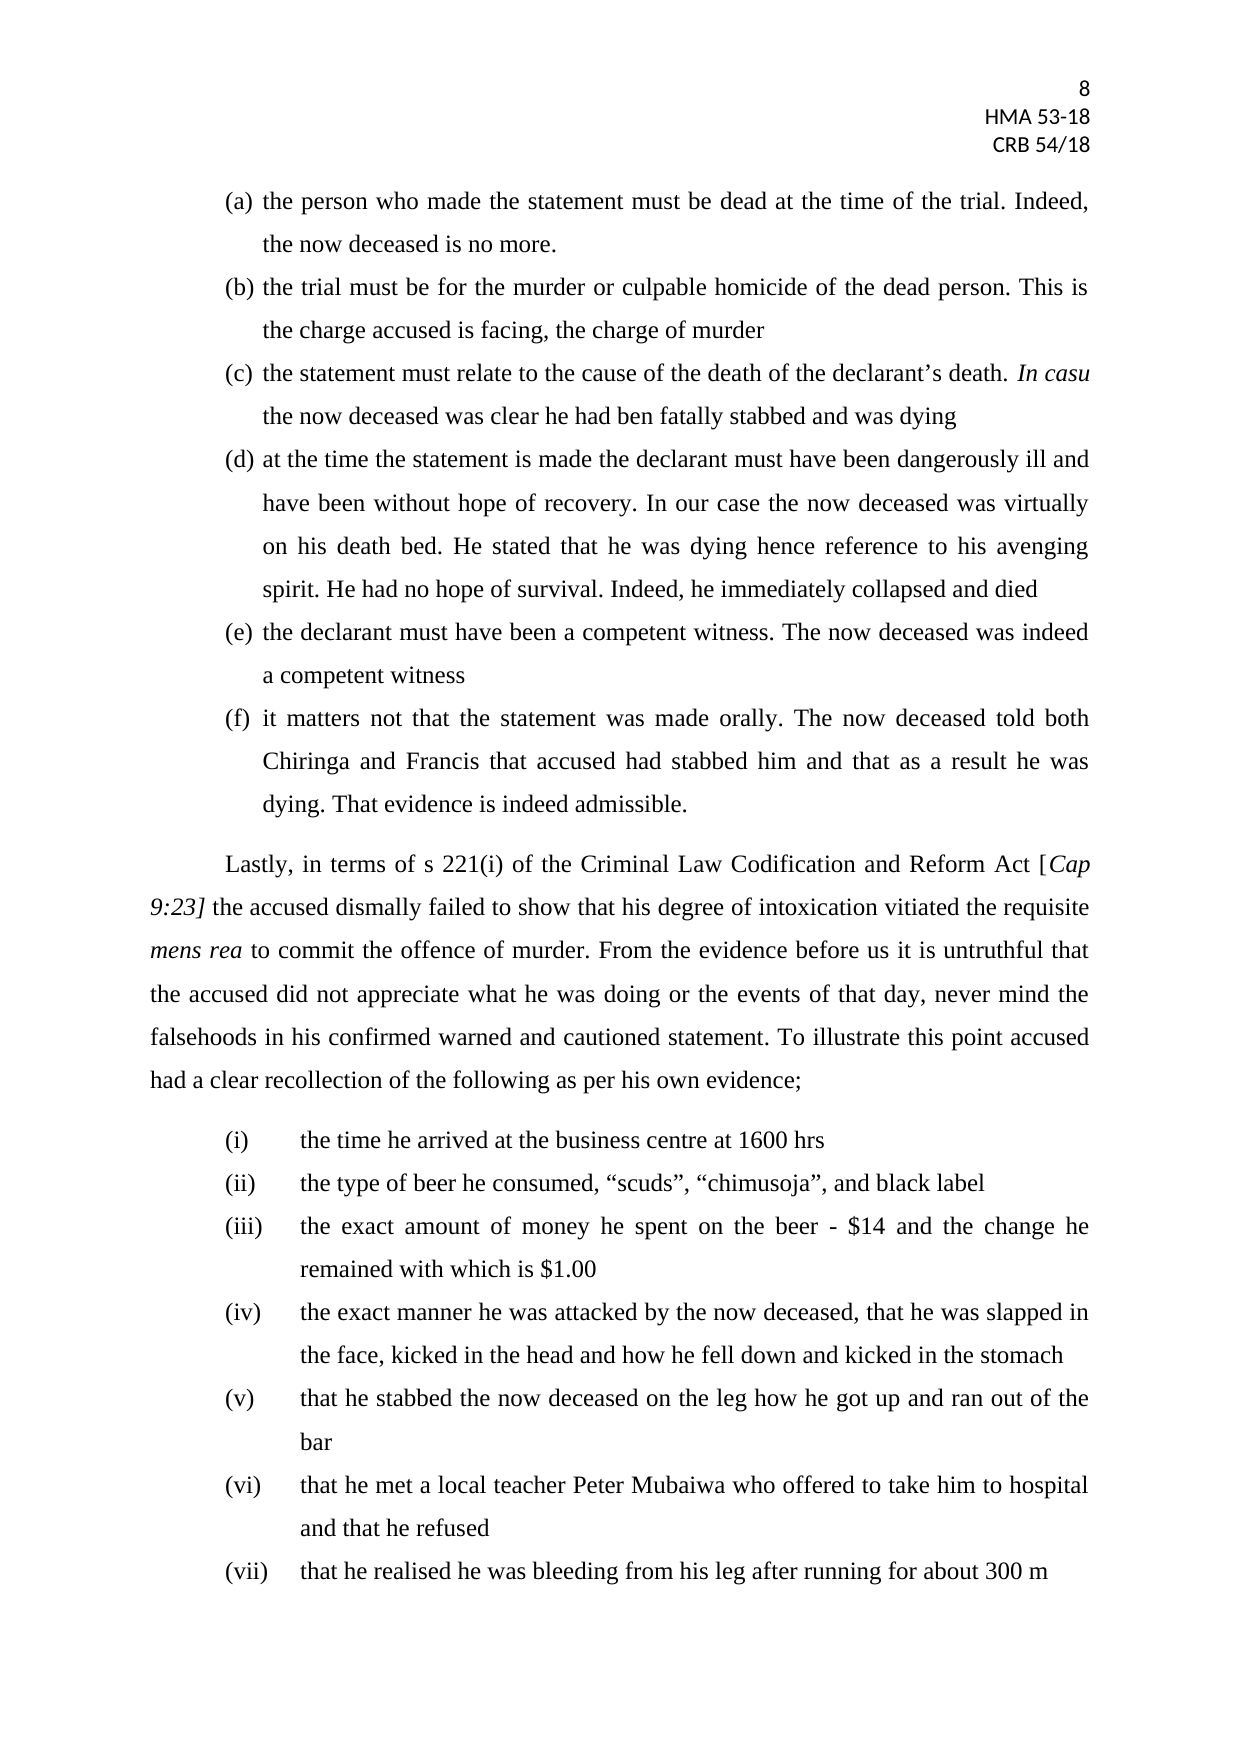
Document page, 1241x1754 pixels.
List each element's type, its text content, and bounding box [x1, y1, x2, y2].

list the statement must relate to the cause of the death of the declarant’s death. In casu the now deceased was clear he had ben fatally stabbed and was dying [225, 358, 1090, 430]
text Lastly, in terms of s 221(i) of the Criminal Law Codification and Reform Act [Cap 9:23] the accused dismally failed to show that his degree of intoxication vitiated the requisite mens rea to commit the offence of murder. From the evidence before us it is untruthful that the accused did not appreciate what he was doing or the events of that day, never mind the falsehoods in his confirmed warned and cautioned statement. To illustrate this point accused had a clear recollection of the following as per his own evidence; [150, 849, 1090, 1094]
list the type of beer he consumed, “scuds”, “chimusoja”, and black label [225, 1168, 1090, 1197]
list the person who made the statement must be dead at the time of the trial. Indeed, the now deceased is no more. [225, 186, 1090, 258]
list the time he arrived at the business centre at 1600 hrs [225, 1125, 1090, 1153]
list that he stabbed the now deceased on the leg how he got up and ran out of the bar [225, 1383, 1090, 1455]
list the exact amount of money he spent on the beer - $14 and the change he remained with which is $1.00 [225, 1211, 1090, 1283]
list that he realised he was bleeding from his leg after running for about 300 m [225, 1556, 1090, 1585]
list the trial must be for the murder or culpable homicide of the dead person. This is the charge accused is facing, the charge of murder [225, 272, 1090, 344]
list the exact manner he was attacked by the now deceased, that he was slapped in the face, kicked in the head and how he fell down and kicked in the stomach [225, 1297, 1090, 1369]
list it matters not that the statement was made orally. The now deceased told both Chiringa and Francis that accused had stabbed him and that as a result he was dying. That evidence is indeed admissible. [225, 703, 1090, 818]
list that he met a local teacher Peter Mubaiwa who offered to take him to hospital and that he refused [225, 1470, 1090, 1542]
list the declarant must have been a competent witness. The now deceased was indeed a competent witness [225, 617, 1090, 689]
list at the time the statement is made the declarant must have been dangerously ill and have been without hope of recovery. In our case the now deceased was virtually on his death bed. He stated that he was dying hence reference to his avenging spirit. He had no hope of survival. Indeed, he immediately collapsed and died [225, 444, 1090, 603]
